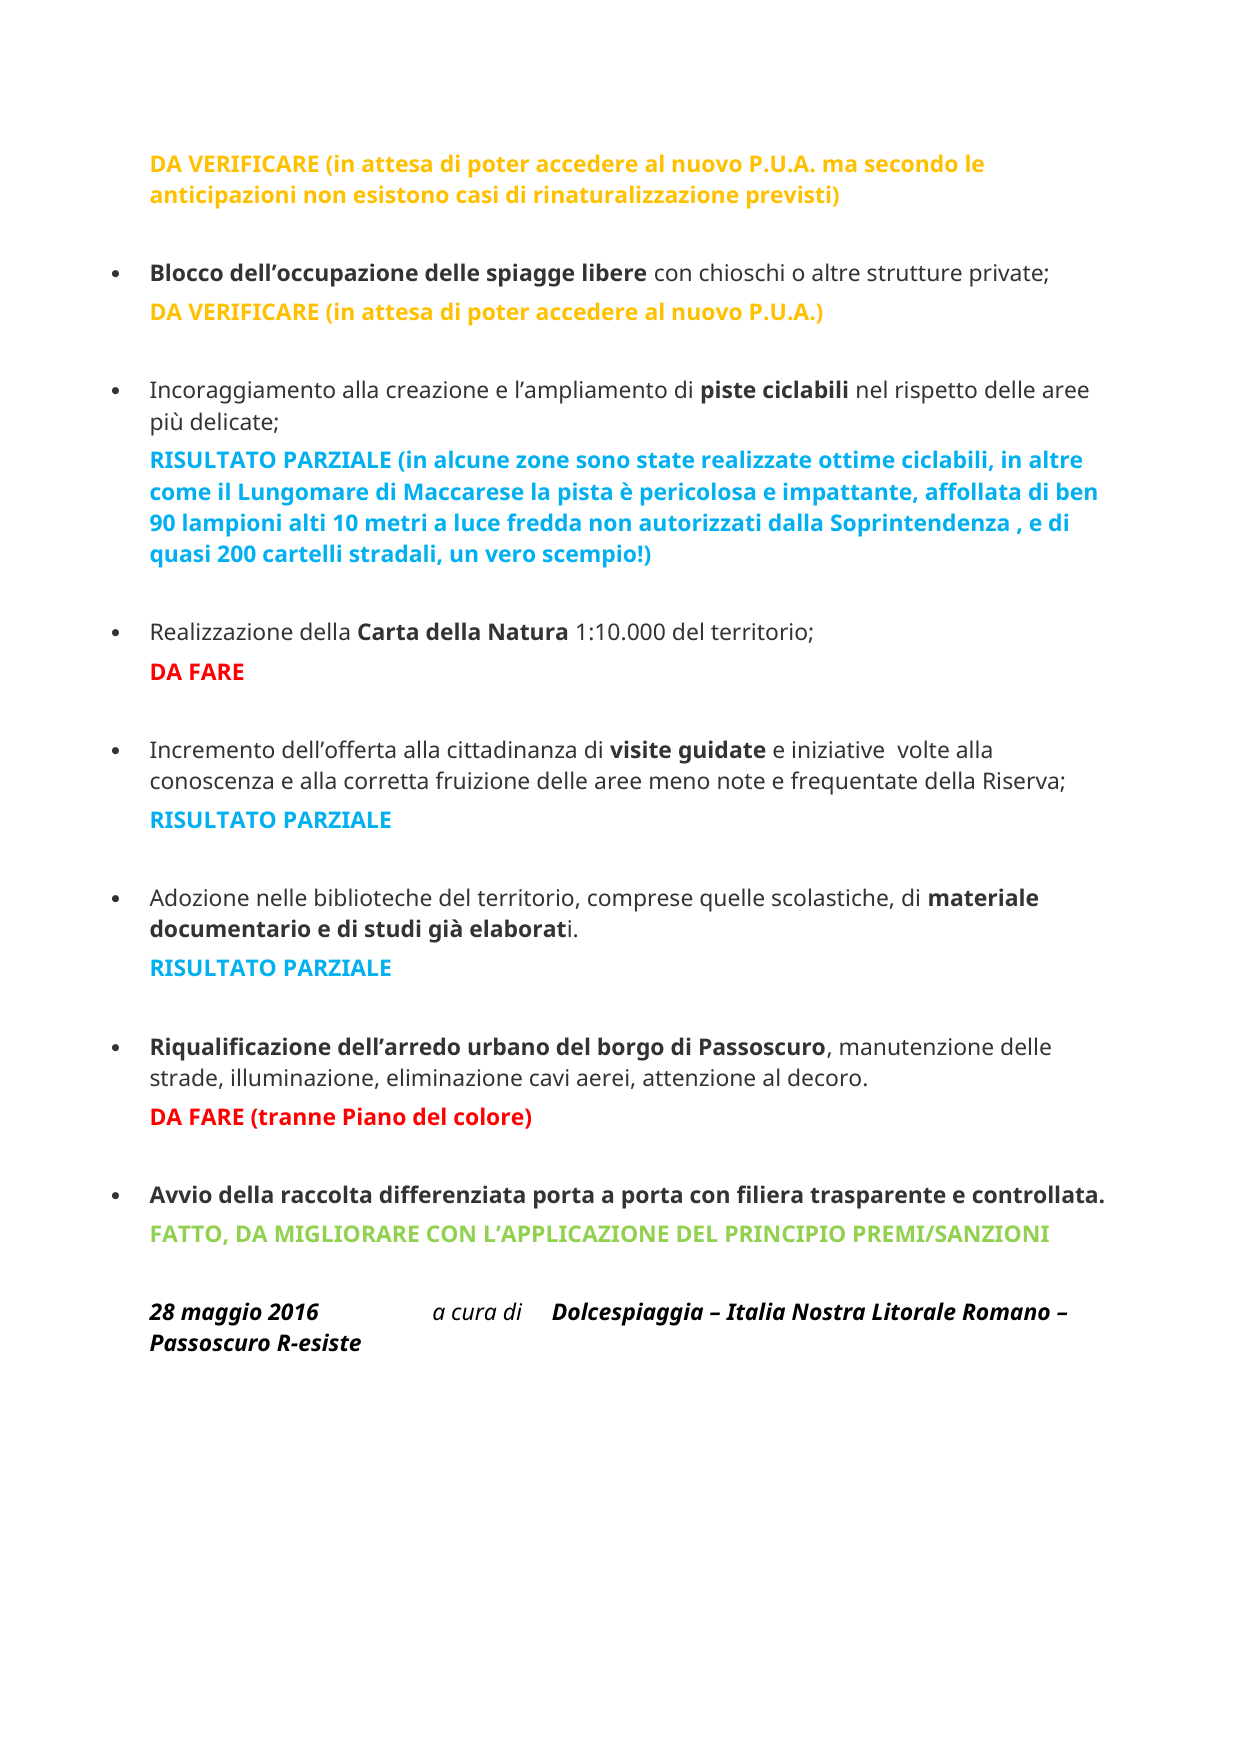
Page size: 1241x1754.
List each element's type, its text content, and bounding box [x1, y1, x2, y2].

text RISULTATO PARZIALE [149, 952, 1122, 983]
list Realizzazione della Carta della Natura 1:10.000 del territorio; [112, 616, 1122, 648]
text RISULTATO PARZIALE [149, 804, 1122, 835]
text RISULTATO PARZIALE (in alcune zone sono state realizzate ottime ciclabili, in altre come il Lungomare di Maccarese la pista è pericolosa e impattante, affollata di ben 90 lampioni alti 10 metri a luce fredda non autorizzati dalla Soprintendenza , e di quasi 200 cartelli stradali, un vero scempio!) [149, 444, 1122, 569]
text DA FARE (tranne Piano del colore) [149, 1101, 1122, 1132]
text DA VERIFICARE (in attesa di poter accedere al nuovo P.U.A. ma secondo le anticipazioni non esistono casi di rinaturalizzazione previsti) [149, 148, 1122, 210]
list Adozione nelle biblioteche del territorio, comprese quelle scolastiche, di materiale documentario e di studi già elaborati. [112, 882, 1122, 944]
list Avvio della raccolta differenziata porta a porta con filiera trasparente e controllata. [112, 1179, 1122, 1210]
text 28 maggio 2016 a cura di Dolcespiaggia – Italia Nostra Litorale Romano – Passoscuro R-esiste [149, 1296, 1122, 1358]
text DA FARE [149, 655, 1122, 687]
list Incoraggiamento alla creazione e l’ampliamento di piste ciclabili nel rispetto delle aree più delicate; [112, 374, 1122, 437]
list Blocco dell’occupazione delle spiagge libere con chioschi o altre strutture private; [112, 257, 1122, 288]
text DA VERIFICARE (in attesa di poter accedere al nuovo P.U.A.) [149, 296, 1122, 327]
text FATTO, DA MIGLIORARE CON L’APPLICAZIONE DEL PRINCIPIO PREMI/SANZIONI [149, 1218, 1122, 1249]
list Riqualificazione dell’arredo urbano del borgo di Passoscuro, manutenzione delle strade, illuminazione, eliminazione cavi aerei, attenzione al decoro. [112, 1030, 1122, 1093]
list Incremento dell’offerta alla cittadinanza di visite guidate e iniziative volte alla conoscenza e alla corretta fruizione delle aree meno note e frequentate della Riserva; [112, 733, 1122, 796]
